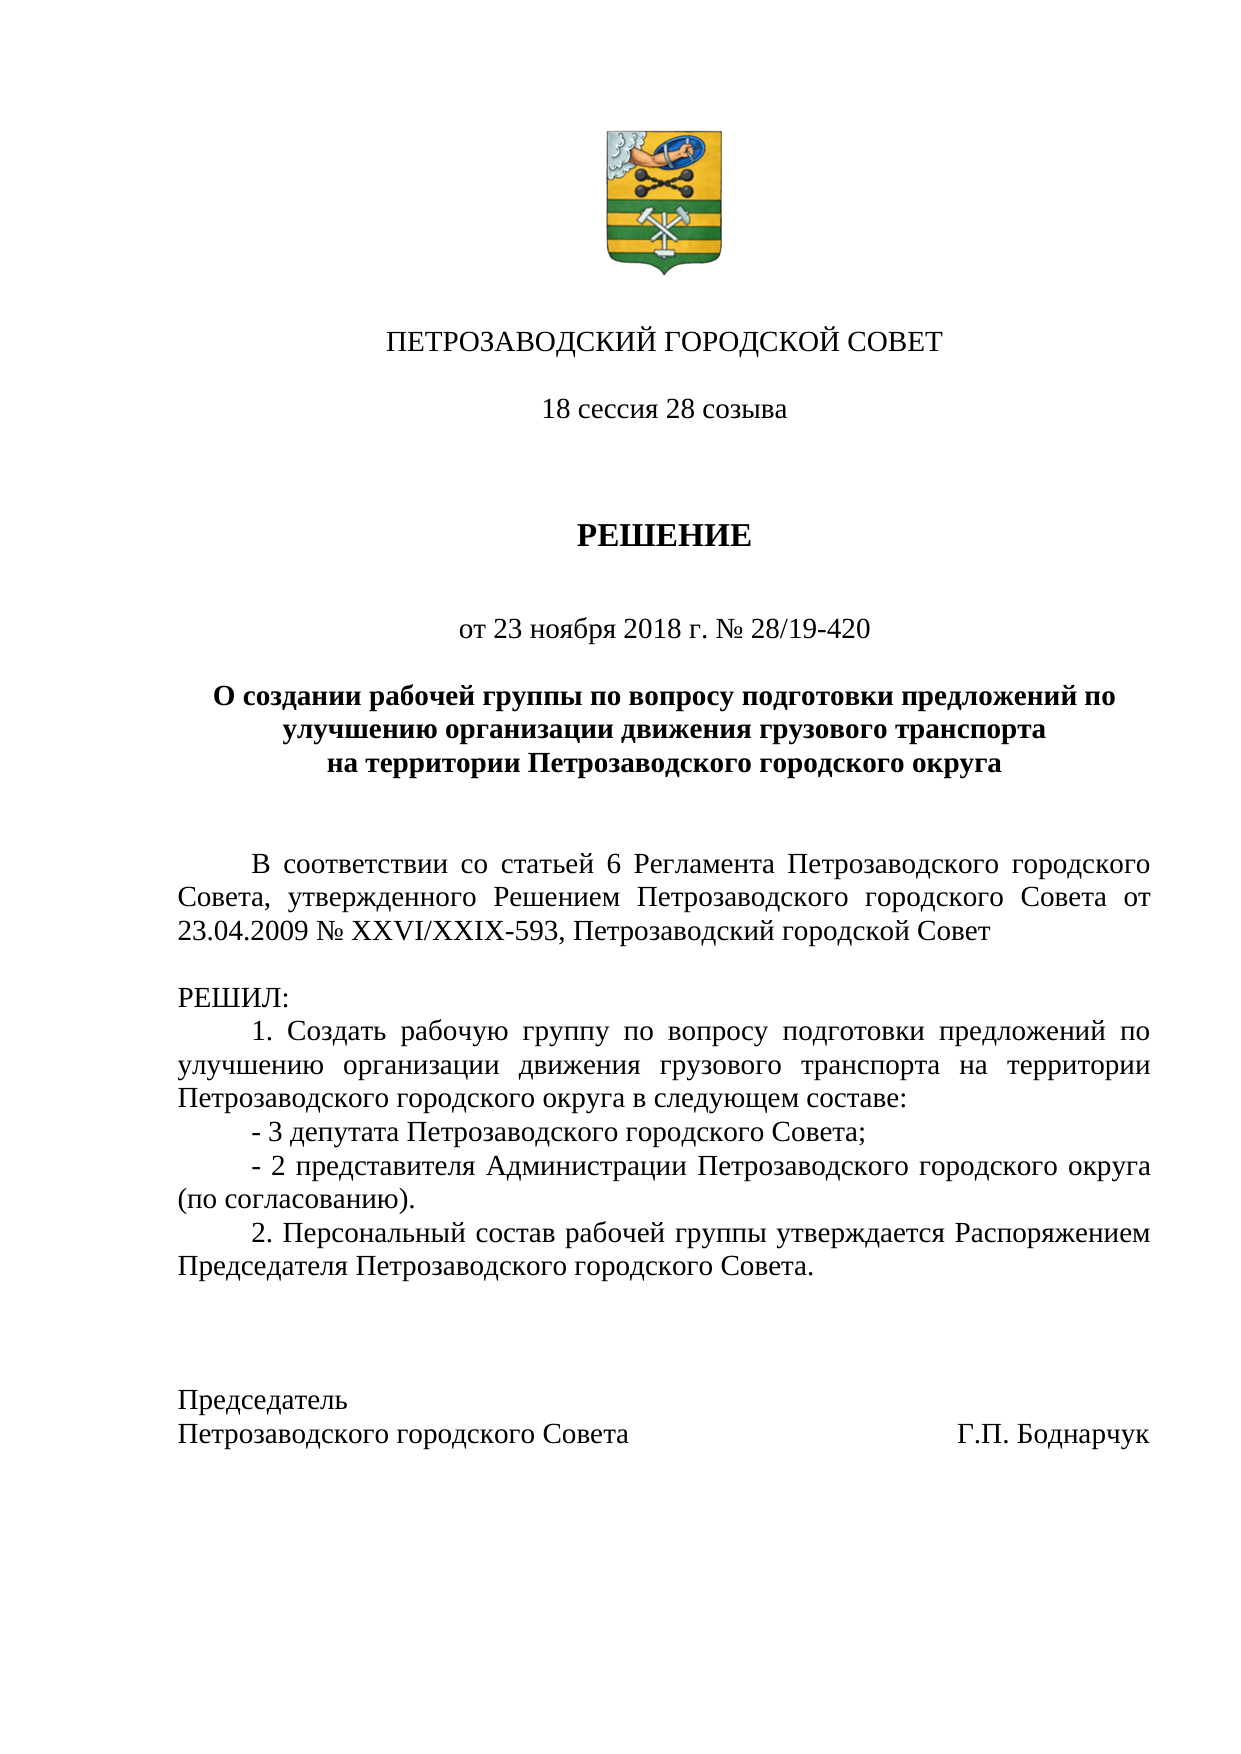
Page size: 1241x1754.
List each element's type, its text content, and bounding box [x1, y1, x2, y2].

text О создании рабочей группы по вопросу подготовки предложений по улучшению организации движения грузового транспорта [177, 678, 1152, 745]
text Петрозаводского городского Совета Г.П. Боднарчук [177, 1416, 1152, 1449]
text 2. Персональный состав рабочей группы утверждается Распоряжением Председателя Петрозаводского городского Совета. [177, 1215, 1152, 1282]
text ПЕТРОЗАВОДСКИЙ ГОРОДСКОЙ СОВЕТ [177, 324, 1152, 357]
text РЕШИЛ: [177, 980, 1152, 1013]
text - 2 представителя Администрации Петрозаводского городского округа (по согласованию). [177, 1148, 1152, 1215]
text Председатель [177, 1382, 1152, 1416]
text РЕШЕНИЕ [177, 491, 1152, 554]
text 1. Создать рабочую группу по вопросу подготовки предложений по улучшению организации движения грузового транспорта на территории Петрозаводского городского округа в следующем составе: [177, 1013, 1152, 1114]
text 18 сессия 28 созыва [177, 391, 1152, 424]
text на территории Петрозаводского городского округа [177, 745, 1152, 779]
text - 3 депутата Петрозаводского городского Совета; [177, 1114, 1152, 1148]
text В соответствии со статьей 6 Регламента Петрозаводского городского Совета, утвержденного Решением Петрозаводского городского Совета от 23.04.2009 № XXVI/XXIX-593, Петрозаводский городской Совет [177, 846, 1152, 946]
picture [596, 118, 732, 291]
text от 23 ноября 2018 г. № 28/19-420 [177, 587, 1152, 644]
